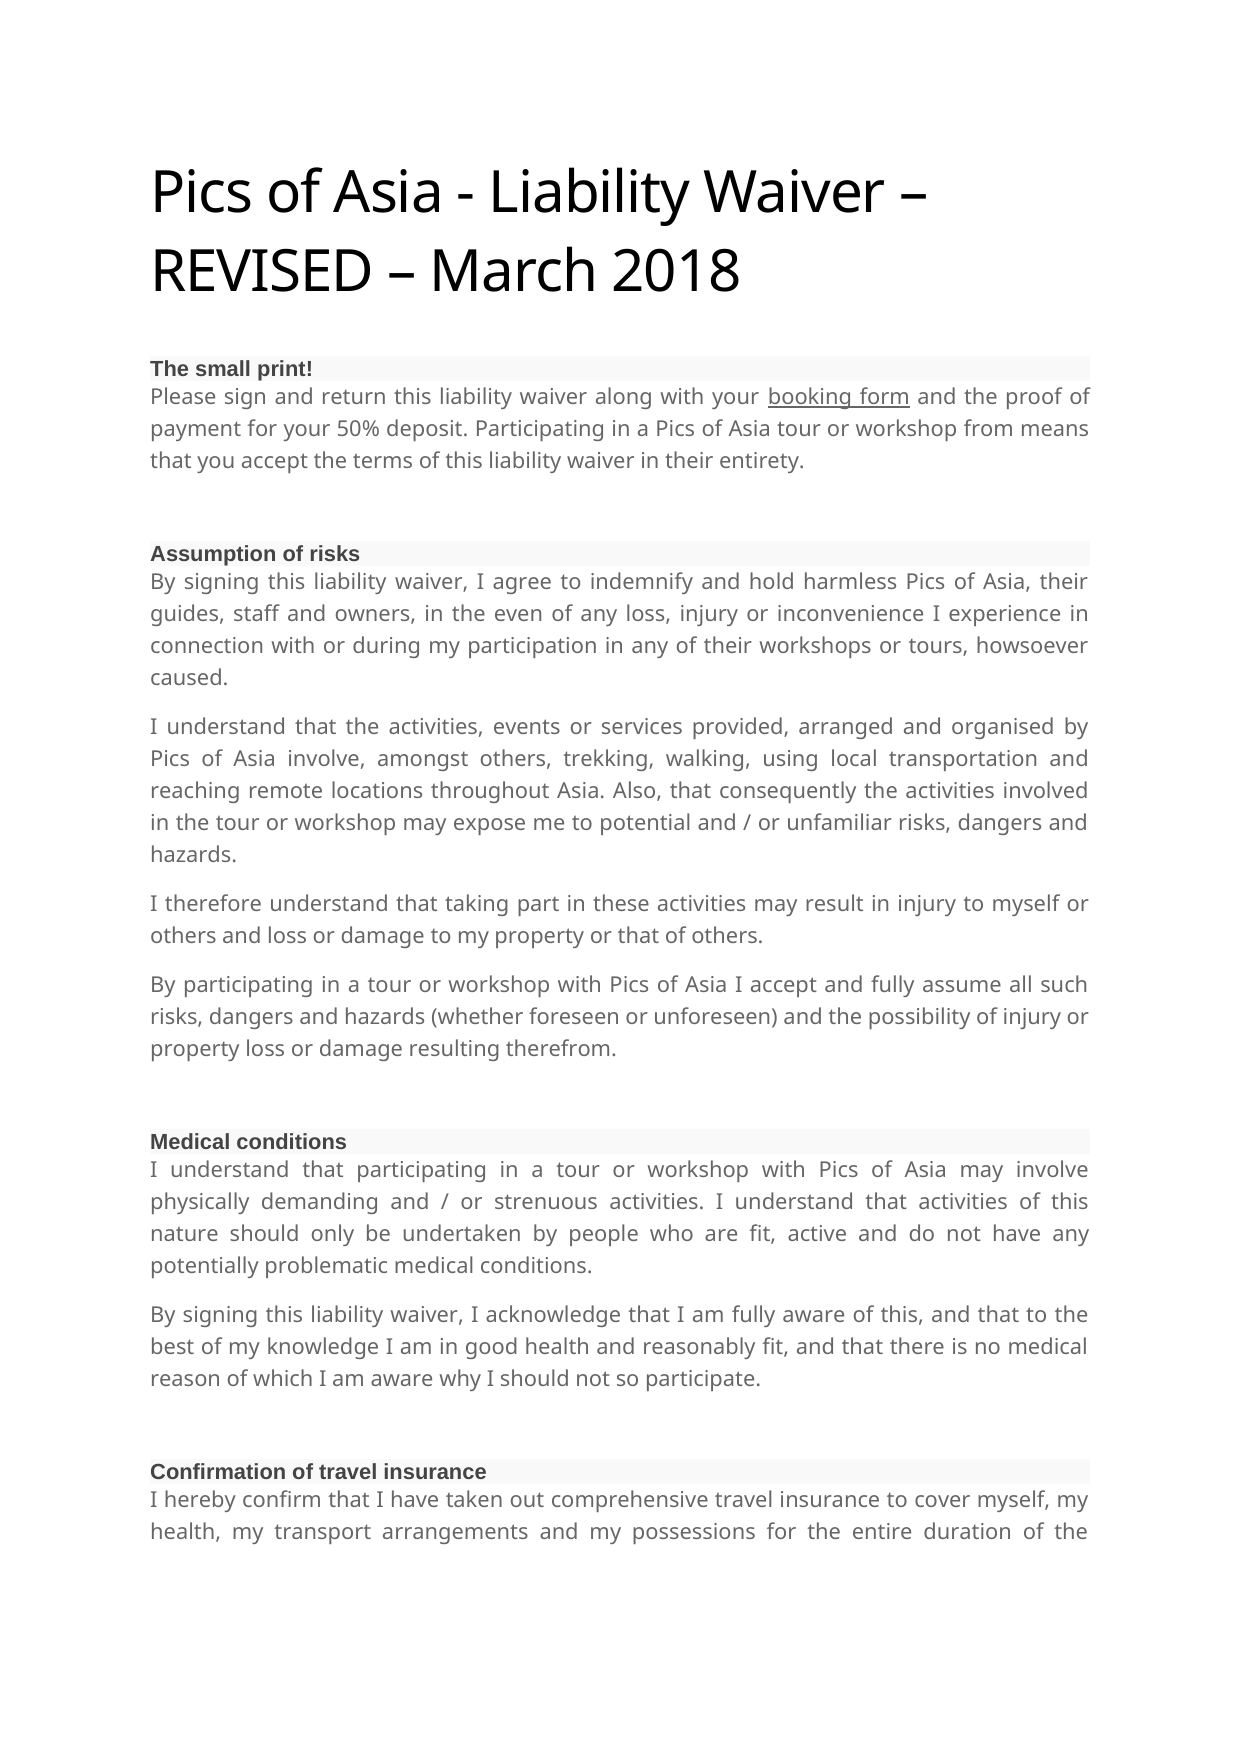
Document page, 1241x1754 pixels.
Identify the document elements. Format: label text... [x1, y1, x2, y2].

text Assumption of risks [150, 541, 1090, 566]
text By signing this liability waiver, I acknowledge that I am fully aware of this, and that to the best of my knowledge I am in good health and reasonably fit, and that there is no medical reason of which I am aware why I should not so participate. [150, 1299, 1090, 1393]
text I understand that the activities, events or services provided, arranged and organised by Pics of Asia involve, amongst others, trekking, walking, using local transportation and reaching remote locations throughout Asia. Also, that consequently the activities involved in the tour or workshop may expose me to potential and / or unfamiliar risks, dangers and hazards. [150, 711, 1090, 869]
text Please sign and return this liability waiver along with your booking form and the proof of payment for your 50% deposit. Participating in a Pics of Asia tour or workshop from means that you accept the terms of this liability waiver in their entirety. [150, 381, 1090, 475]
title Pics of Asia - Liability Waiver – REVISED – March 2018 [150, 150, 1090, 309]
text I understand that participating in a tour or workshop with Pics of Asia may involve physically demanding and / or strenuous activities. I understand that activities of this nature should only be undertaken by people who are fit, active and do not have any potentially problematic medical conditions. [150, 1154, 1090, 1280]
text By participating in a tour or workshop with Pics of Asia I accept and fully assume all such risks, dangers and hazards (whether foreseen or unforeseen) and the possibility of injury or property loss or damage resulting therefrom. [150, 969, 1090, 1063]
text The small print! [150, 356, 1090, 381]
text Confirmation of travel insurance [150, 1459, 1090, 1484]
text By signing this liability waiver, I agree to indemnify and hold harmless Pics of Asia, their guides, staff and owners, in the even of any loss, injury or inconvenience I experience in connection with or during my participation in any of their workshops or tours, howsoever caused. [150, 566, 1090, 692]
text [150, 1484, 1090, 1546]
text Medical conditions [150, 1129, 1090, 1154]
text I therefore understand that taking part in these activities may result in injury to myself or others and loss or damage to my property or that of others. [150, 888, 1090, 950]
